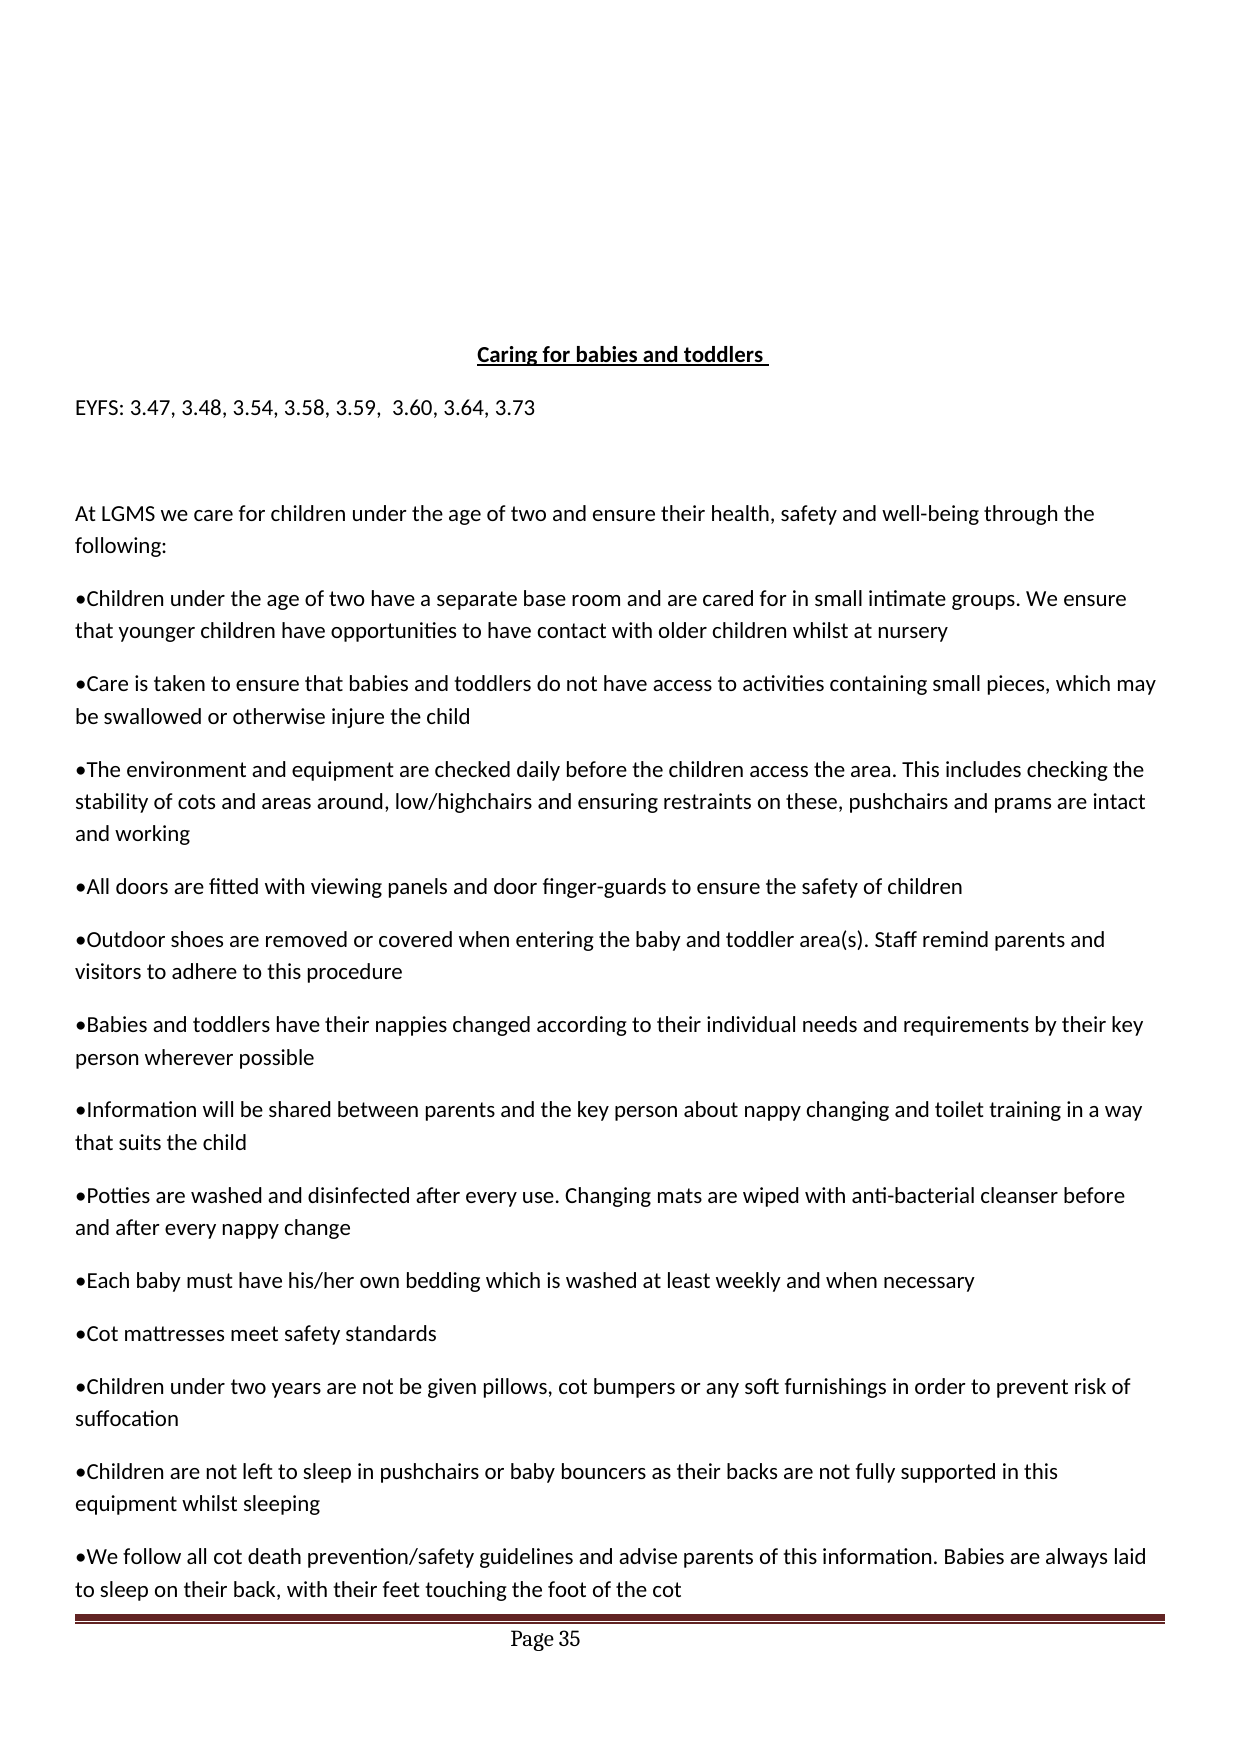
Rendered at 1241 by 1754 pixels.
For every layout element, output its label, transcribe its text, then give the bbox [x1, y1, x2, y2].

text •Children under the age of two have a separate base room and are cared for in small intimate groups. We ensure that younger children have opportunities to have contact with older children whilst at nursery [75, 584, 1165, 644]
text •Care is taken to ensure that babies and toddlers do not have access to activities containing small pieces, which may be swallowed or otherwise injure the child [75, 669, 1165, 730]
text •Babies and toddlers have their nappies changed according to their individual needs and requirements by their key person wherever possible [75, 1010, 1165, 1071]
text •Children are not left to sleep in pushchairs or baby bouncers as their backs are not fully supported in this equipment whilst sleeping [75, 1457, 1165, 1517]
text •All doors are fitted with viewing panels and door finger-guards to ensure the safety of children [75, 872, 1165, 900]
text •We follow all cot death prevention/safety guidelines and advise parents of this information. Babies are always laid to sleep on their back, with their feet touching the foot of the cot [75, 1542, 1165, 1603]
text •Each baby must have his/her own bedding which is washed at least weekly and when necessary [75, 1266, 1165, 1294]
text •The environment and equipment are checked daily before the children access the area. This includes checking the stability of cots and areas around, low/highchairs and ensuring restraints on these, pushchairs and prams are intact and working [75, 755, 1165, 847]
text At LGMS we care for children under the age of two and ensure their health, safety and well-being through the following: [75, 499, 1165, 559]
text •Children under two years are not be given pillows, cot bumpers or any soft furnishings in order to prevent risk of suffocation [75, 1372, 1165, 1432]
text •Outdoor shoes are removed or covered when entering the baby and toddler area(s). Staff remind parents and visitors to adhere to this procedure [75, 925, 1165, 985]
text •Cot mattresses meet safety standards [75, 1319, 1165, 1347]
text Caring for babies and toddlers [75, 340, 1165, 368]
text •Potties are washed and disinfected after every use. Changing mats are wiped with anti-bacterial cleanser before and after every nappy change [75, 1181, 1165, 1241]
text EYFS: 3.47, 3.48, 3.54, 3.58, 3.59, 3.60, 3.64, 3.73 [75, 393, 1165, 421]
text •Information will be shared between parents and the key person about nappy changing and toilet training in a way that suits the child [75, 1096, 1165, 1156]
